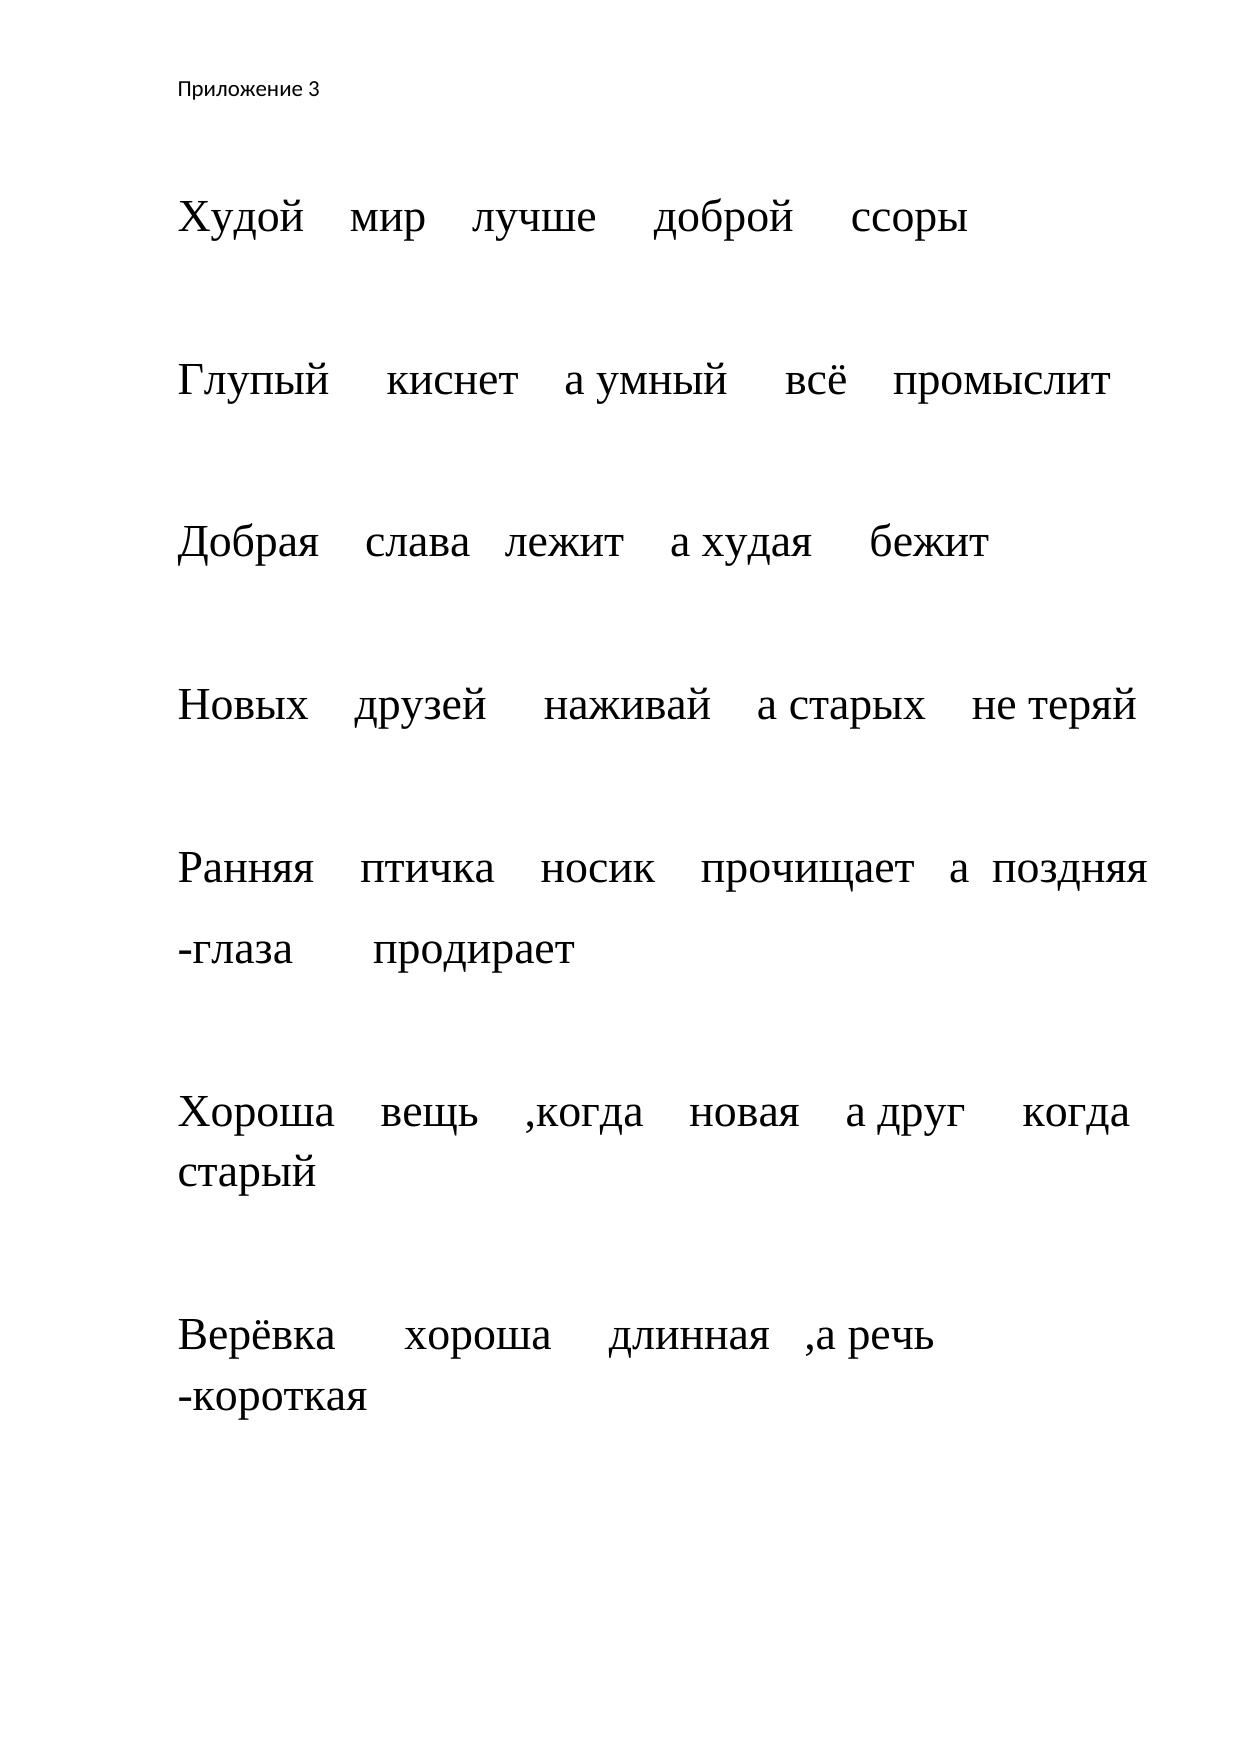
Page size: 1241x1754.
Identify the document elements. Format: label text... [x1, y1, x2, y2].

text Добрая слава лежит а худая бежит [177, 514, 1152, 567]
text Худой мир лучше доброй ссоры [177, 188, 1152, 241]
text Верёвка хороша длинная ,а речь -короткая [177, 1307, 1152, 1420]
text -глаза продирает [177, 921, 1152, 973]
text Глупый киснет а умный всё промыслит [177, 351, 1152, 404]
text Хороша вещь ,когда новая а друг когда старый [177, 1083, 1152, 1197]
text Новых друзей наживай а старых не теряй [177, 677, 1152, 729]
text Ранняя птичка носик прочищает а поздняя [177, 839, 1152, 892]
